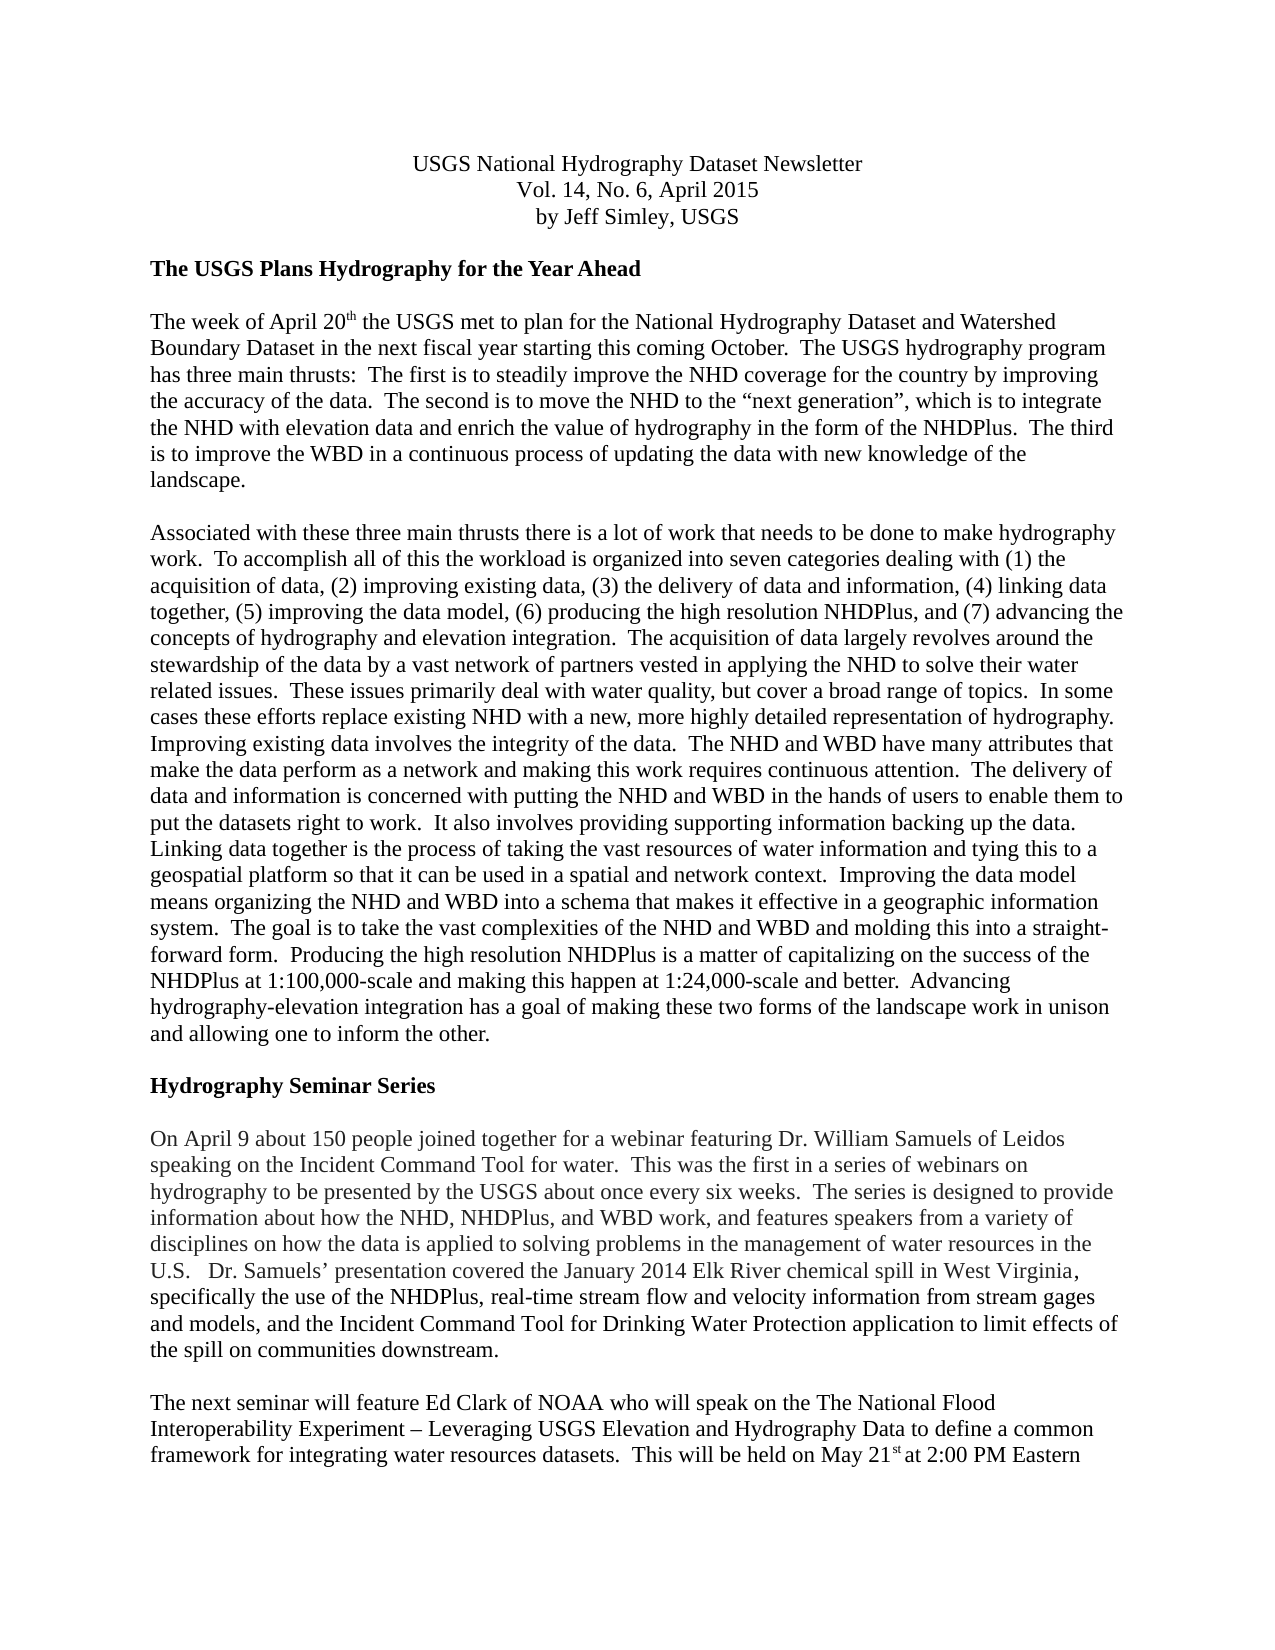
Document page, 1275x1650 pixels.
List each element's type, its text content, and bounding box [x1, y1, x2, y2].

text Associated with these three main thrusts there is a lot of work that needs to be done to make hydrography work. To accomplish all of this the workload is organized into seven categories dealing with (1) the acquisition of data, (2) improving existing data, (3) the delivery of data and information, (4) linking data together, (5) improving the data model, (6) producing the high resolution NHDPlus, and (7) advancing the concepts of hydrography and elevation integration. The acquisition of data largely revolves around the stewardship of the data by a vast network of partners vested in applying the NHD to solve their water related issues. These issues primarily deal with water quality, but cover a broad range of topics. In some cases these efforts replace existing NHD with a new, more highly detailed representation of hydrography. Improving existing data involves the integrity of the data. The NHD and WBD have many attributes that make the data perform as a network and making this work requires continuous attention. The delivery of data and information is concerned with putting the NHD and WBD in the hands of users to enable them to put the datasets right to work. It also involves providing supporting information backing up the data. Linking data together is the process of taking the vast resources of water information and tying this to a geospatial platform so that it can be used in a spatial and network context. Improving the data model means organizing the NHD and WBD into a schema that makes it effective in a geographic information system. The goal is to take the vast complexities of the NHD and WBD and molding this into a straight-forward form. Producing the high resolution NHDPlus is a matter of capitalizing on the success of the NHDPlus at 1:100,000-scale and making this happen at 1:24,000-scale and better. Advancing hydrography-elevation integration has a goal of making these two forms of the landscape work in unison and allowing one to inform the other. [150, 519, 1125, 1046]
text The USGS Plans Hydrography for the Year Ahead [150, 255, 1125, 282]
text Hydrography Seminar Series [150, 1072, 1125, 1099]
text On April 9 about 150 people joined together for a webinar featuring Dr. William Samuels of Leidos speaking on the Incident Command Tool for water. This was the first in a series of webinars on hydrography to be presented by the USGS about once every six weeks. The series is designed to provide information about how the NHD, NHDPlus, and WBD work, and features speakers from a variety of disciplines on how the data is applied to solving problems in the management of water resources in the U.S. Dr. Samuels’ presentation covered the January 2014 Elk River chemical spill in West Virginia, specifically the use of the NHDPlus, real-time stream flow and velocity information from stream gages and models, and the Incident Command Tool for Drinking Water Protection application to limit effects of the spill on communities downstream. [150, 1125, 1125, 1362]
text The week of April 20th the USGS met to plan for the National Hydrography Dataset and Watershed Boundary Dataset in the next fiscal year starting this coming October. The USGS hydrography program has three main thrusts: The first is to steadily improve the NHD coverage for the country by improving the accuracy of the data. The second is to move the NHD to the “next generation”, which is to integrate the NHD with elevation data and enrich the value of hydrography in the form of the NHDPlus. The third is to improve the WBD in a continuous process of updating the data with new knowledge of the landscape. [150, 308, 1125, 493]
text USGS National Hydrography Dataset Newsletter [150, 150, 1125, 176]
text Vol. 14, No. 6, April 2015 [150, 176, 1125, 203]
text by Jeff Simley, USGS [150, 203, 1125, 229]
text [150, 1389, 1125, 1468]
